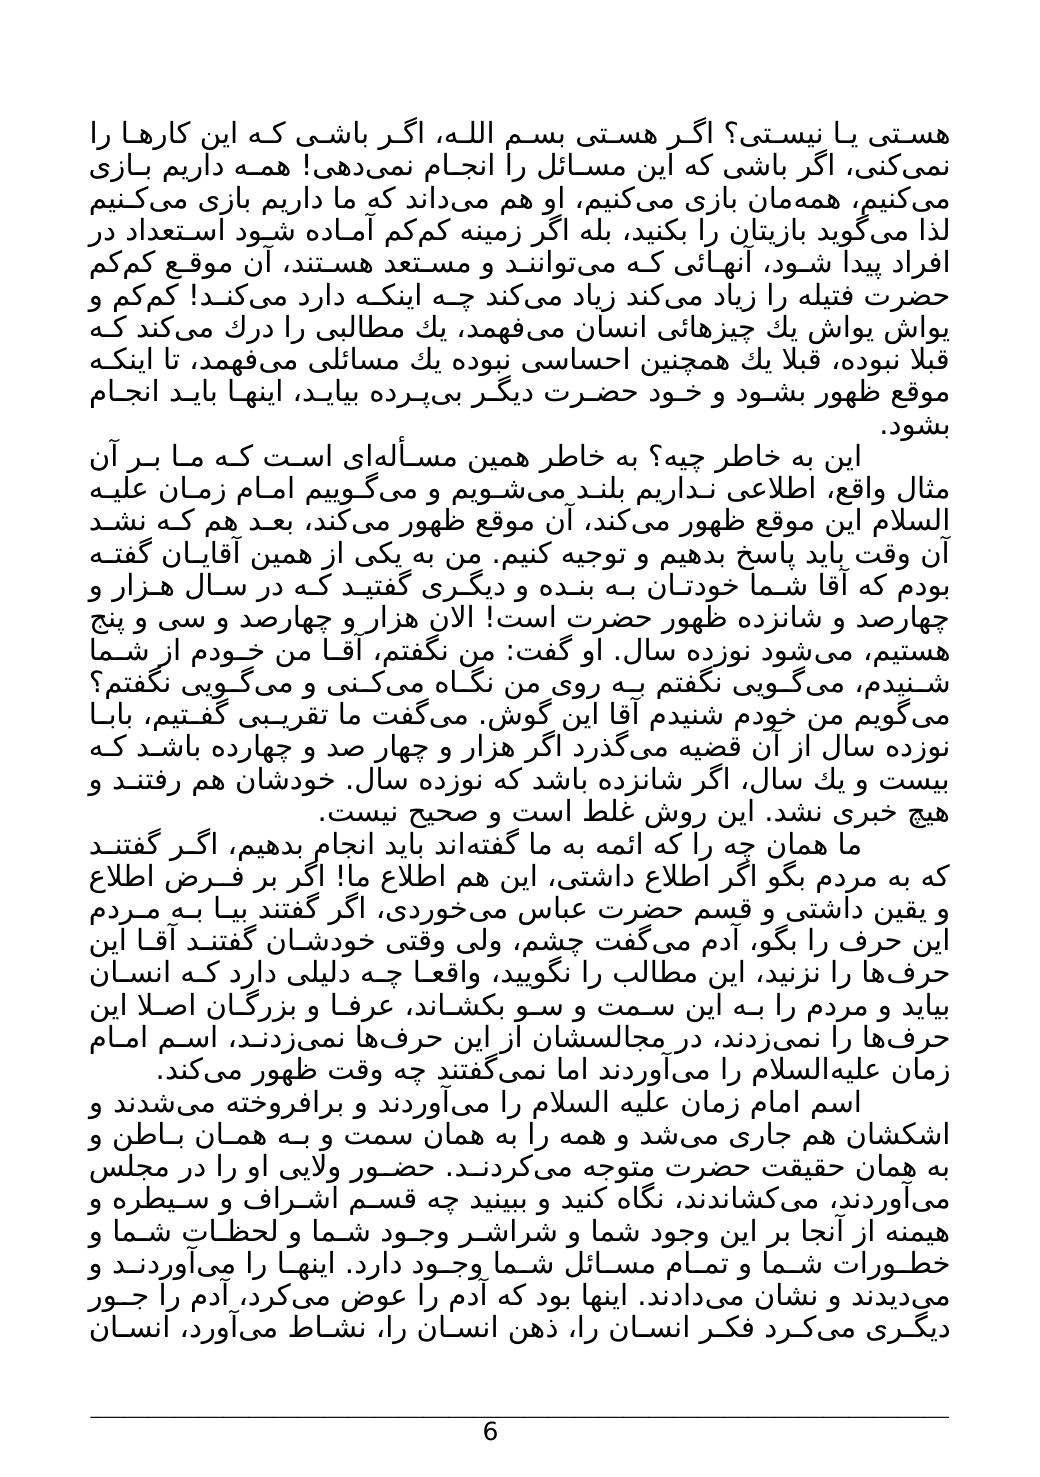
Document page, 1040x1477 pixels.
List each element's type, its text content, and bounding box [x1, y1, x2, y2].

text ما همان چه را كه ائمه به ما گفته‌اند باید انجام بدهیم، اگر گفتند كه به مردم بگو اگر اطلاع داشتی، این هم اطلاع ما! اگر بر فرض اطلاع و یقین داشتی و قسم حضرت عباس می‌خوردی، اگر گفتند بیا به مردم این حرف را بگو، آدم می‌گفت چشم، ولی وقتی خودشان گفتند آقا این حرف‌ها را نزنید، این مطالب را نگویید، واقعا چه دلیلی دارد كه انسان بیاید و مردم را به این سمت و سو بكشاند، عرفا و بزرگان اصلا این حرف‌ها را نمی‌زدند، در مجالسشان از این حرف‌ها نمی‌زدند، اسم امام زمان علیه‌السلام را می‌آوردند اما نمی‌گفتند چه وقت ظهور می‌كند. [89, 828, 951, 1087]
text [89, 1087, 951, 1345]
text این به خاطر چیه؟ به خاطر همین مسأله‌ای است كه ما بر آن مثال واقع، اطلاعی نداریم بلند می‌شویم و می‌گوییم امام زمان علیه السلام این موقع ظهور می‌كند، آن موقع ظهور می‌كند، بعد هم كه نشد آن وقت باید پاسخ بدهیم و توجیه كنیم. من به یكی از همین آقایان گفته بودم كه آقا شما خودتان به بنده و دیگری گفتید كه در سال هزار و چهارصد و شانزده ظهور حضرت است! الان هزار و چهارصد و سی و پنج هستیم، می‌شود نوزده سال. او گفت: من نگفتم، آقا من خودم از شما شنیدم، می‌گویی نگفتم به روی من نگاه می‌كنی و می‌گویی نگفتم؟ می‌گویم من خودم شنیدم آقا این گوش. می‌گفت ما تقریبی گفتیم، بابا نوزده سال از آن قضیه می‌گذرد اگر هزار و چهار صد و چهارده باشد كه بیست و یك سال، اگر شانزده باشد كه نوزده سال. خودشان هم رفتند و هیچ خبری نشد. این روش غلط است و صحیح نیست. [89, 441, 951, 828]
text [89, 118, 951, 441]
